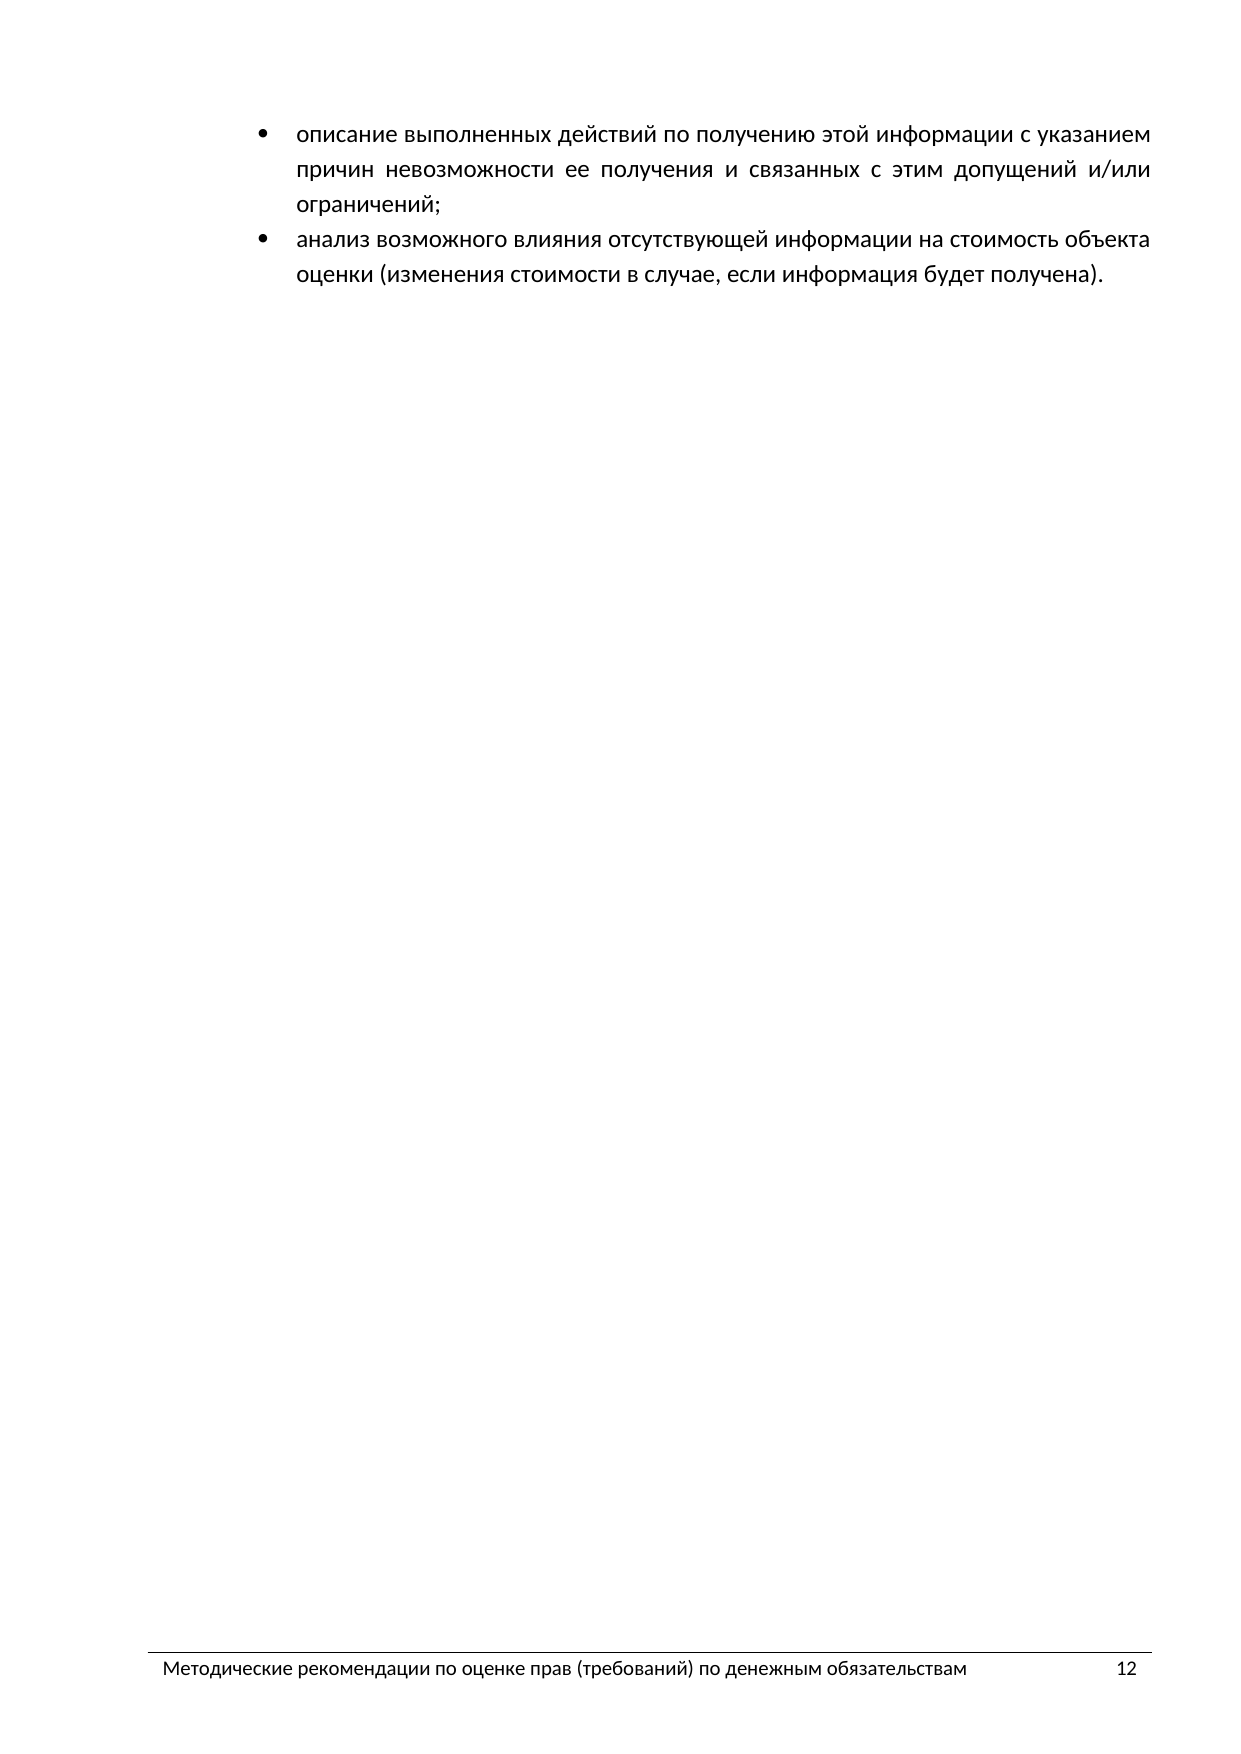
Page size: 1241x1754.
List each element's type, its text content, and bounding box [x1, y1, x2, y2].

list описание выполненных действий по получению этой информации с указанием причин невозможности ее получения и связанных с этим допущений и/или ограничений; [259, 118, 1152, 219]
list анализ возможного влияния отсутствующей информации на стоимость объекта оценки (изменения стоимости в случае, если информация будет получена). [259, 223, 1152, 289]
